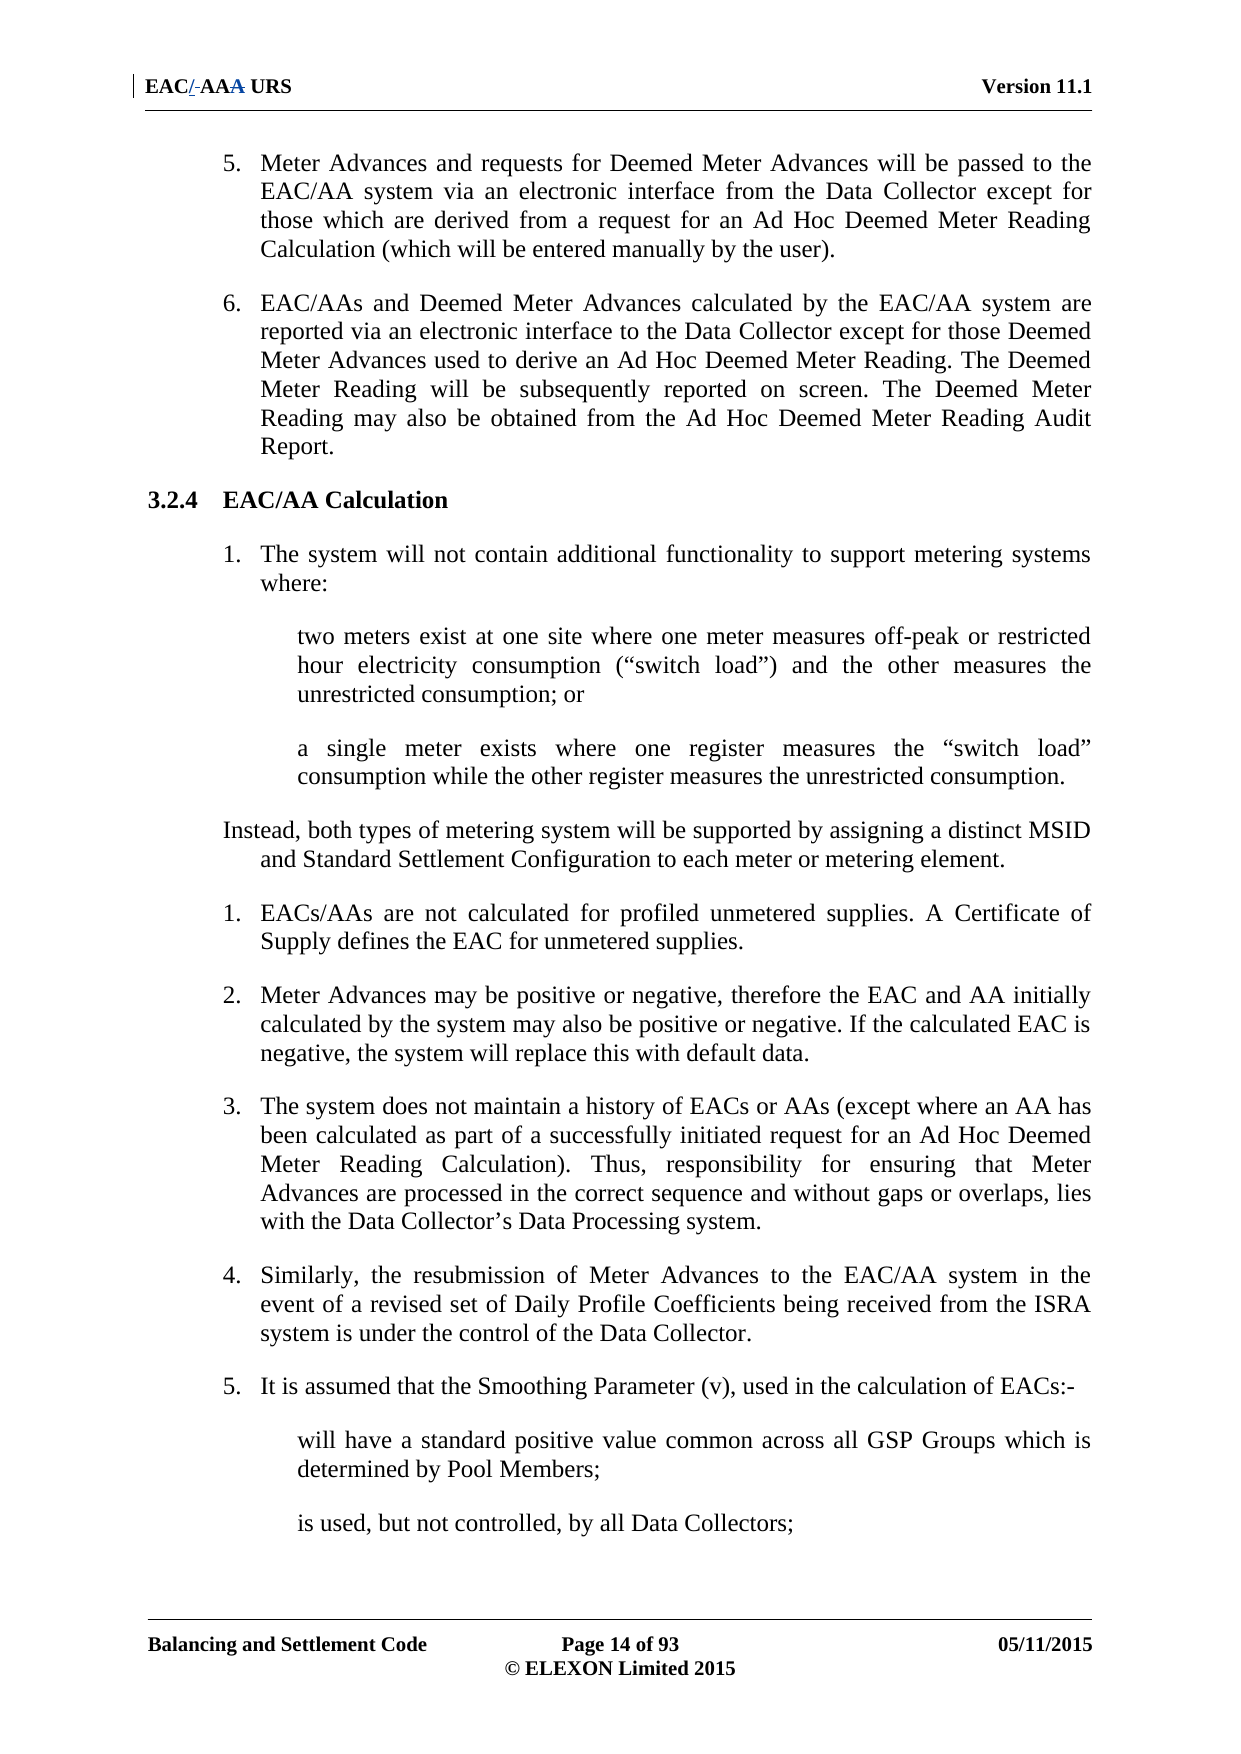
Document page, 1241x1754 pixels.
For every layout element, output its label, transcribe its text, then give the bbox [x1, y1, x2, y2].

text 5. It is assumed that the Smoothing Parameter (v), used in the calculation of EACs:- [223, 1371, 1092, 1400]
text  is used, but not controlled, by all Data Collectors; [260, 1508, 1092, 1536]
text 6. EAC/AAs and Deemed Meter Advances calculated by the EAC/AA system are reported via an electronic interface to the Data Collector except for those Deemed Meter Advances used to derive an Ad Hoc Deemed Meter Reading. The Deemed Meter Reading will be subsequently reported on screen. The Deemed Meter Reading may also be obtained from the Ad Hoc Deemed Meter Reading Audit Report. [223, 288, 1092, 460]
text 4. Similarly, the resubmission of Meter Advances to the EAC/AA system in the event of a revised set of Daily Profile Coefficients being received from the ISRA system is under the control of the Data Collector. [223, 1260, 1092, 1346]
text  will have a standard positive value common across all GSP Groups which is determined by Pool Members; [260, 1425, 1092, 1483]
subtitle 3.2.4 EAC/AA Calculation [148, 485, 1092, 514]
text  two meters exist at one site where one meter measures off-peak or restricted hour electricity consumption (“switch load”) and the other measures the unrestricted consumption; or [260, 621, 1092, 708]
text Instead, both types of metering system will be supported by assigning a distinct MSID and Standard Settlement Configuration to each meter or metering element. [223, 815, 1092, 873]
text 5. Meter Advances and requests for Deemed Meter Advances will be passed to the EAC/AA system via an electronic interface from the Data Collector except for those which are derived from a request for an Ad Hoc Deemed Meter Reading Calculation (which will be entered manually by the user). [223, 148, 1092, 263]
text 2. Meter Advances may be positive or negative, therefore the EAC and AA initially calculated by the system may also be positive or negative. If the calculated EAC is negative, the system will replace this with default data. [223, 980, 1092, 1066]
text 3. The system does not maintain a history of EACs or AAs (except where an AA has been calculated as part of a successfully initiated request for an Ad Hoc Deemed Meter Reading Calculation). Thus, responsibility for ensuring that Meter Advances are processed in the correct sequence and without gaps or overlaps, lies with the Data Collector’s Data Processing system. [223, 1091, 1092, 1235]
text  a single meter exists where one register measures the “switch load” consumption while the other register measures the unrestricted consumption. [260, 733, 1092, 790]
text 1. The system will not contain additional functionality to support metering systems where: [223, 539, 1092, 596]
text 1. EACs/AAs are not calculated for profiled unmetered supplies. A Certificate of Supply defines the EAC for unmetered supplies. [223, 898, 1092, 955]
